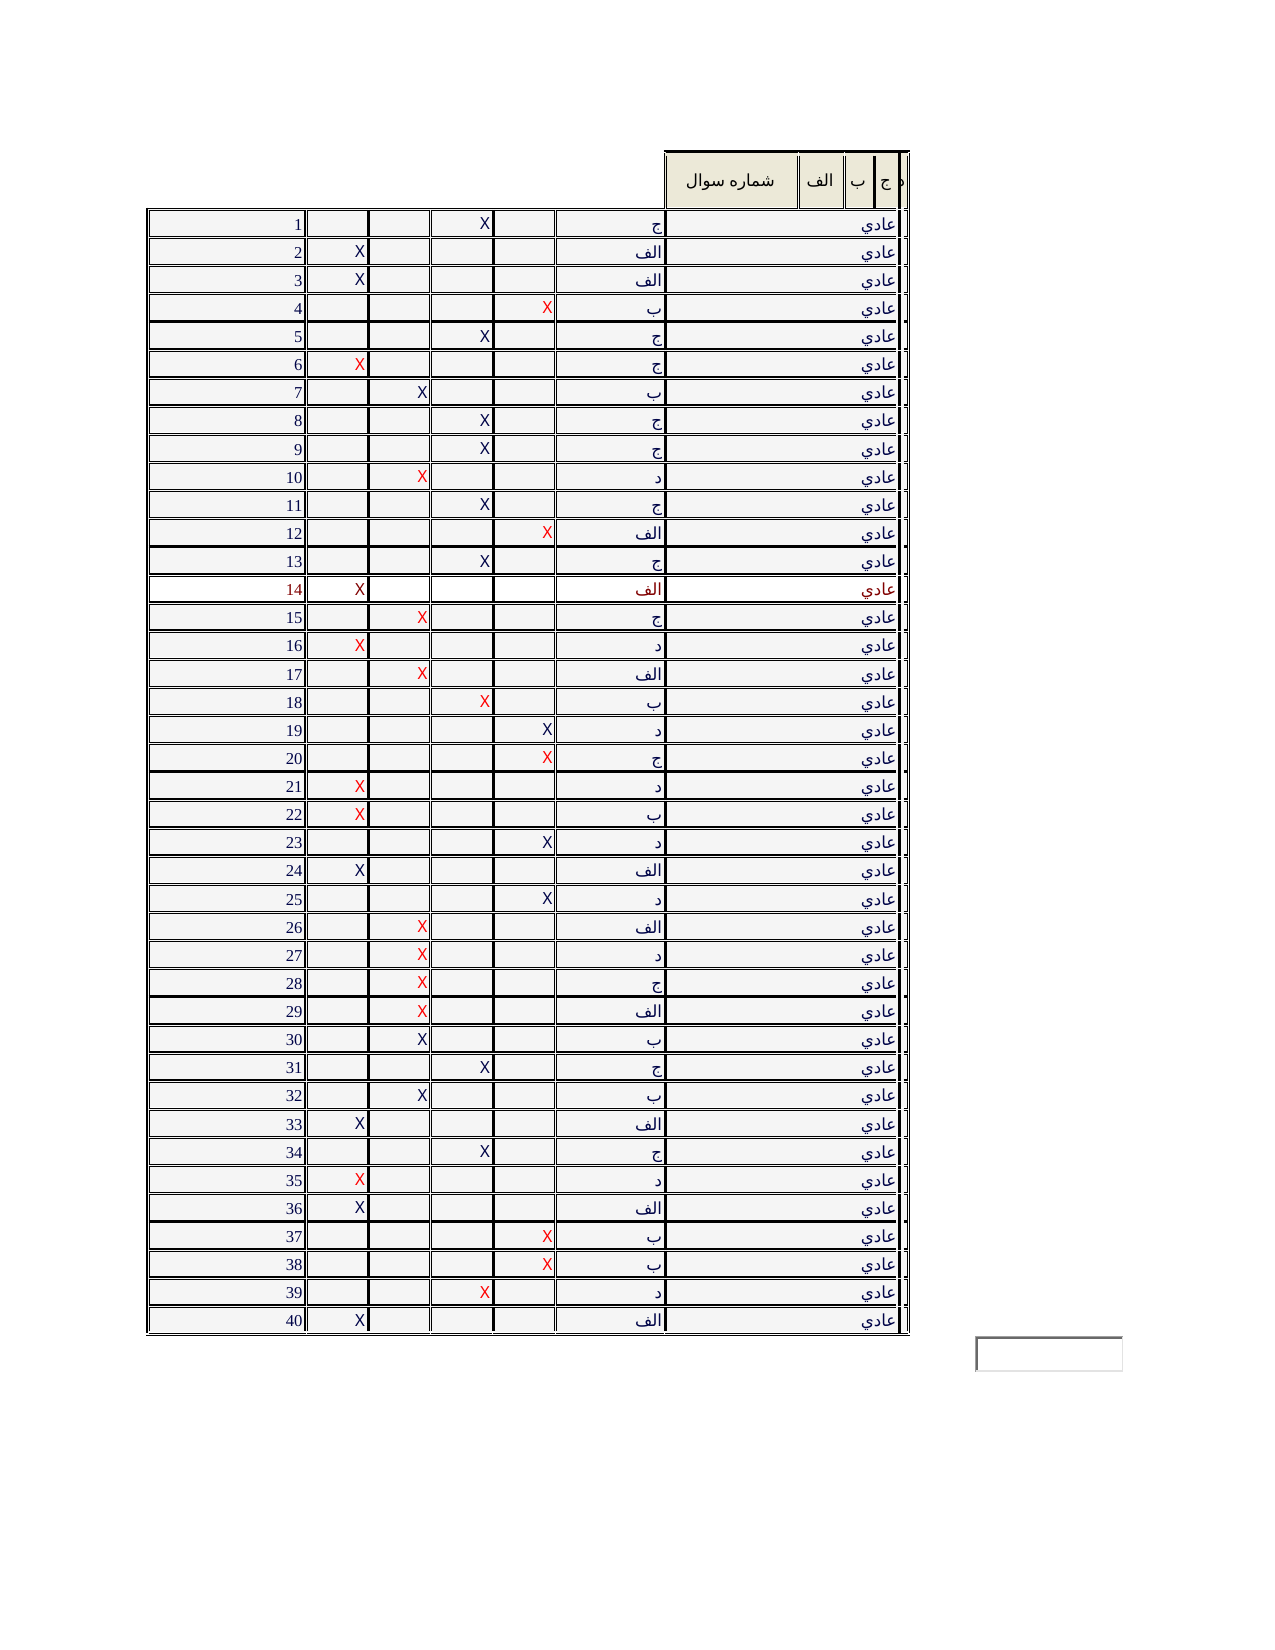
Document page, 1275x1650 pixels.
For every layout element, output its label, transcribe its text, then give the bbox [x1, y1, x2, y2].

table_cell 15 [150, 605, 304, 629]
table_cell الف [557, 267, 664, 292]
table_cell عادي [665, 236, 899, 264]
table_cell د [557, 633, 664, 657]
table_cell [432, 1223, 492, 1248]
table_cell [308, 689, 367, 714]
table_cell [432, 295, 492, 320]
table_cell [308, 408, 367, 432]
table_cell 25 [150, 886, 304, 911]
table_cell X [308, 773, 367, 798]
table_cell [370, 717, 429, 742]
table_cell عادي [667, 348, 899, 376]
table_cell [308, 1223, 367, 1248]
table_cell 9 [150, 436, 304, 461]
table_cell X [495, 1223, 554, 1248]
table_cell عادي [665, 1304, 899, 1332]
table_cell عادي [667, 320, 898, 348]
table_cell X [495, 1252, 554, 1276]
table_cell [495, 661, 554, 686]
table_header ج [874, 153, 898, 207]
table_cell ب [557, 1027, 664, 1051]
table_cell عادي [665, 967, 899, 995]
table_cell الف [557, 577, 664, 601]
table_cell [308, 1027, 367, 1051]
table_cell [308, 998, 367, 1023]
table_cell 2 [150, 239, 304, 264]
table_cell [432, 577, 492, 601]
table_cell [495, 802, 554, 826]
table_cell [495, 914, 554, 939]
table_cell ج [557, 492, 664, 517]
table_cell [370, 577, 429, 601]
table_cell ج [557, 436, 664, 461]
table_cell 33 [150, 1111, 304, 1136]
table_cell [432, 914, 492, 939]
table_cell X [495, 745, 554, 770]
table_cell 40 [148, 1308, 306, 1332]
table_cell [432, 267, 492, 292]
table_cell [495, 436, 554, 461]
table_cell X [495, 886, 554, 911]
table_cell 10 [150, 464, 304, 489]
table_cell ب [557, 689, 664, 714]
table_cell X [308, 352, 367, 376]
table_cell [432, 239, 492, 264]
table_cell [495, 1195, 554, 1220]
table_cell [432, 998, 492, 1023]
table_cell X [370, 998, 429, 1023]
table_cell 23 [150, 830, 304, 854]
table_cell X [370, 605, 429, 629]
table_cell ج [557, 605, 664, 629]
table_cell [308, 1055, 367, 1079]
table_cell عادي [667, 601, 899, 629]
table_cell X [432, 408, 492, 432]
table_cell X [432, 1139, 492, 1164]
table_cell د [557, 717, 664, 742]
table_cell [308, 970, 367, 995]
table_cell [370, 492, 429, 517]
table_cell [432, 1195, 492, 1220]
table_cell X [308, 1167, 367, 1192]
table_cell X [306, 1308, 368, 1332]
table_cell [370, 211, 429, 236]
table_cell عادي [667, 1248, 899, 1276]
table_cell عادي [665, 517, 899, 545]
table_cell عادي [665, 1164, 899, 1192]
table_cell 17 [150, 661, 304, 686]
table_cell [370, 886, 429, 911]
table_cell [308, 1252, 367, 1276]
table_cell [308, 717, 367, 742]
table_cell ج [557, 352, 664, 376]
table_cell [495, 267, 554, 292]
table_cell عادي [667, 798, 899, 826]
table_cell [370, 689, 429, 714]
table_cell الف [557, 858, 664, 882]
table_cell X [308, 267, 367, 292]
table_cell 8 [150, 408, 304, 432]
table_cell [432, 352, 492, 376]
table_cell [495, 970, 554, 995]
table_cell عادي [665, 461, 899, 489]
table_cell [308, 605, 367, 629]
table_cell عادي [665, 911, 899, 939]
table_cell [370, 830, 429, 854]
table_cell 32 [150, 1083, 304, 1107]
table_cell [370, 1223, 429, 1248]
table_cell عادي [667, 1023, 899, 1051]
table_cell [432, 858, 492, 882]
table_cell X [308, 1195, 367, 1220]
table_cell 39 [150, 1280, 304, 1304]
table_cell [308, 1280, 367, 1304]
table_cell الف [557, 1195, 664, 1220]
table_cell X [432, 689, 492, 714]
table_cell الف [557, 239, 664, 264]
table_cell [495, 239, 554, 264]
table_cell [431, 1308, 493, 1332]
table_cell X [370, 914, 429, 939]
table_cell 18 [150, 689, 304, 714]
table_cell عادي [667, 1079, 899, 1107]
table_cell [308, 1083, 367, 1107]
table_cell [495, 998, 554, 1023]
table_cell الف [556, 1308, 665, 1332]
table_cell [308, 436, 367, 461]
table_cell 27 [150, 942, 304, 967]
table_cell [495, 1027, 554, 1051]
table_cell X [308, 1111, 367, 1136]
table_cell الف [557, 998, 664, 1023]
table_cell [370, 323, 429, 348]
table_cell [370, 295, 429, 320]
table_cell X [495, 717, 554, 742]
table_cell 29 [150, 998, 304, 1023]
table_cell [370, 1195, 429, 1220]
table_cell [370, 408, 429, 432]
table_cell [495, 633, 554, 657]
table_header ب [845, 153, 874, 207]
table_cell 14 [150, 577, 304, 601]
table_cell ب [557, 802, 664, 826]
table_cell د [557, 942, 664, 967]
table_cell عادي [665, 292, 899, 320]
table_cell [308, 520, 367, 545]
table_cell [432, 802, 492, 826]
table_cell 4 [150, 295, 304, 320]
table_cell الف [557, 520, 664, 545]
table_cell [308, 295, 367, 320]
table_cell [432, 1083, 492, 1107]
table_cell 16 [150, 633, 304, 657]
table_cell 7 [150, 380, 304, 404]
table_cell X [370, 464, 429, 489]
table_cell عادي [665, 686, 899, 714]
table_cell الف [557, 1111, 664, 1136]
table_cell [495, 858, 554, 882]
table_cell [495, 380, 554, 404]
table_cell [308, 661, 367, 686]
table_cell [495, 1083, 554, 1107]
table_cell [370, 1280, 429, 1304]
table_cell [495, 605, 554, 629]
table_cell ج [557, 408, 664, 432]
table_cell عادي [665, 1136, 899, 1164]
table_cell [495, 492, 554, 517]
table_cell X [308, 239, 367, 264]
table_cell X [370, 1027, 429, 1051]
table_cell [308, 211, 367, 236]
table_cell [493, 1308, 556, 1332]
table_cell [495, 211, 554, 236]
table_cell [432, 773, 492, 798]
table_cell [432, 661, 492, 686]
table_cell [308, 914, 367, 939]
table_cell X [432, 492, 492, 517]
table_cell [495, 1280, 554, 1304]
table_header شماره سوال [665, 152, 798, 207]
table_cell د [557, 886, 664, 911]
table_cell X [308, 802, 367, 826]
table_cell ج [557, 970, 664, 995]
table_cell [495, 548, 554, 573]
table_cell [432, 605, 492, 629]
table_cell عادي [667, 1051, 899, 1079]
table_cell عادي [665, 264, 899, 292]
table_cell [370, 1252, 429, 1276]
table_cell عادي [667, 995, 898, 1023]
table_cell X [432, 1280, 492, 1304]
table_cell [432, 970, 492, 995]
table_cell X [495, 295, 554, 320]
table_cell [370, 436, 429, 461]
table_cell ج [557, 548, 664, 573]
table_cell [370, 1167, 429, 1192]
table_cell 38 [150, 1252, 304, 1276]
table_cell [370, 239, 429, 264]
table_cell عادي [667, 854, 899, 882]
table_cell X [432, 1055, 492, 1079]
table_cell د [557, 830, 664, 854]
table_cell عادي [667, 573, 899, 601]
table_cell ج [557, 1139, 664, 1164]
table_cell [308, 548, 367, 573]
table_cell 11 [150, 492, 304, 517]
table_cell عادي [667, 376, 899, 404]
table_cell X [495, 830, 554, 854]
table_cell [308, 886, 367, 911]
table_cell [432, 745, 492, 770]
table_cell 34 [150, 1139, 304, 1164]
table_cell عادي [665, 714, 899, 742]
table_cell [370, 267, 429, 292]
table_cell [495, 1167, 554, 1192]
table_cell 30 [150, 1027, 304, 1051]
table_cell 5 [150, 323, 304, 348]
table_cell [370, 520, 429, 545]
table_cell [370, 352, 429, 376]
table_cell X [370, 1083, 429, 1107]
table_cell X [308, 633, 367, 657]
table_cell 35 [150, 1167, 304, 1192]
table_cell عادي [667, 1108, 899, 1136]
table_cell [308, 830, 367, 854]
table_cell [432, 1027, 492, 1051]
table_cell [308, 380, 367, 404]
table_cell [370, 773, 429, 798]
table_cell عادي [667, 629, 899, 657]
table_cell ب [557, 1083, 664, 1107]
table_cell 26 [150, 914, 304, 939]
table_cell 37 [150, 1223, 304, 1248]
table_cell [432, 633, 492, 657]
table_cell X [495, 520, 554, 545]
table_cell الف [557, 914, 664, 939]
table_cell 36 [150, 1195, 304, 1220]
table_cell د [557, 464, 664, 489]
table_cell [495, 352, 554, 376]
table_cell [368, 1308, 431, 1332]
table_cell د [557, 1280, 664, 1304]
table_cell د [557, 1167, 664, 1192]
table_cell [370, 633, 429, 657]
table_cell [432, 520, 492, 545]
table_cell عادي [665, 489, 899, 517]
table_cell [432, 886, 492, 911]
table_cell الف [557, 661, 664, 686]
table_cell عادي [665, 1192, 899, 1220]
table_cell عادي [667, 1220, 898, 1248]
table_cell 6 [150, 352, 304, 376]
table_cell [432, 717, 492, 742]
table_cell [495, 942, 554, 967]
table_cell عادي [667, 883, 899, 911]
table_cell [495, 408, 554, 432]
table_cell ج [557, 211, 664, 236]
table_cell X [432, 211, 492, 236]
table_cell [308, 745, 367, 770]
table_cell X [308, 858, 367, 882]
table_cell [432, 1111, 492, 1136]
table_cell [495, 689, 554, 714]
table_cell ج [557, 745, 664, 770]
table_cell [370, 548, 429, 573]
table_cell عادي [665, 742, 899, 770]
table_cell [495, 1139, 554, 1164]
table_cell 20 [150, 745, 304, 770]
table_cell عادي [667, 826, 899, 854]
table_cell [370, 802, 429, 826]
table_cell 3 [150, 267, 304, 292]
table_cell [370, 858, 429, 882]
table_cell د [557, 773, 664, 798]
table_cell [308, 942, 367, 967]
table_cell X [370, 380, 429, 404]
table_cell عادي [667, 545, 898, 573]
table_cell X [432, 323, 492, 348]
table_cell X [308, 577, 367, 601]
table_cell [495, 464, 554, 489]
table_cell عادي [667, 770, 898, 798]
table_cell ب [557, 1252, 664, 1276]
table_cell [370, 745, 429, 770]
table_cell [432, 1252, 492, 1276]
table_cell عادي [667, 658, 899, 686]
table_cell [308, 492, 367, 517]
table_cell 13 [150, 548, 304, 573]
table_cell [495, 1055, 554, 1079]
table_cell عادي [665, 939, 899, 967]
table_cell [495, 773, 554, 798]
table_cell 22 [150, 802, 304, 826]
table_header الف [799, 153, 844, 207]
table_cell 31 [150, 1055, 304, 1079]
table_cell [495, 577, 554, 601]
table_cell ب [557, 380, 664, 404]
table_cell X [370, 970, 429, 995]
table_cell [308, 1139, 367, 1164]
table_cell X [432, 548, 492, 573]
table_cell 28 [150, 970, 304, 995]
table_cell ب [557, 295, 664, 320]
table_cell عادي [667, 433, 899, 461]
table_cell 24 [150, 858, 304, 882]
table_cell [495, 323, 554, 348]
table_cell X [370, 942, 429, 967]
table_cell [432, 830, 492, 854]
table_cell [370, 1139, 429, 1164]
table_cell ج [557, 1055, 664, 1079]
table_cell [432, 942, 492, 967]
table_cell X [370, 661, 429, 686]
table_cell 19 [150, 717, 304, 742]
table_cell [495, 1111, 554, 1136]
table_cell [432, 464, 492, 489]
table_cell 1 [150, 211, 304, 236]
table_cell [432, 380, 492, 404]
table_cell [308, 464, 367, 489]
table_cell [370, 1111, 429, 1136]
table_cell عادي [667, 208, 899, 236]
table_cell 12 [150, 520, 304, 545]
table_cell ب [557, 1223, 664, 1248]
table_cell ج [557, 323, 664, 348]
table_cell 21 [150, 773, 304, 798]
table_cell عادي [667, 404, 899, 432]
table_cell [308, 323, 367, 348]
table_cell [432, 1167, 492, 1192]
table_cell عادي [667, 1276, 899, 1304]
table_cell [370, 1055, 429, 1079]
table_cell X [432, 436, 492, 461]
